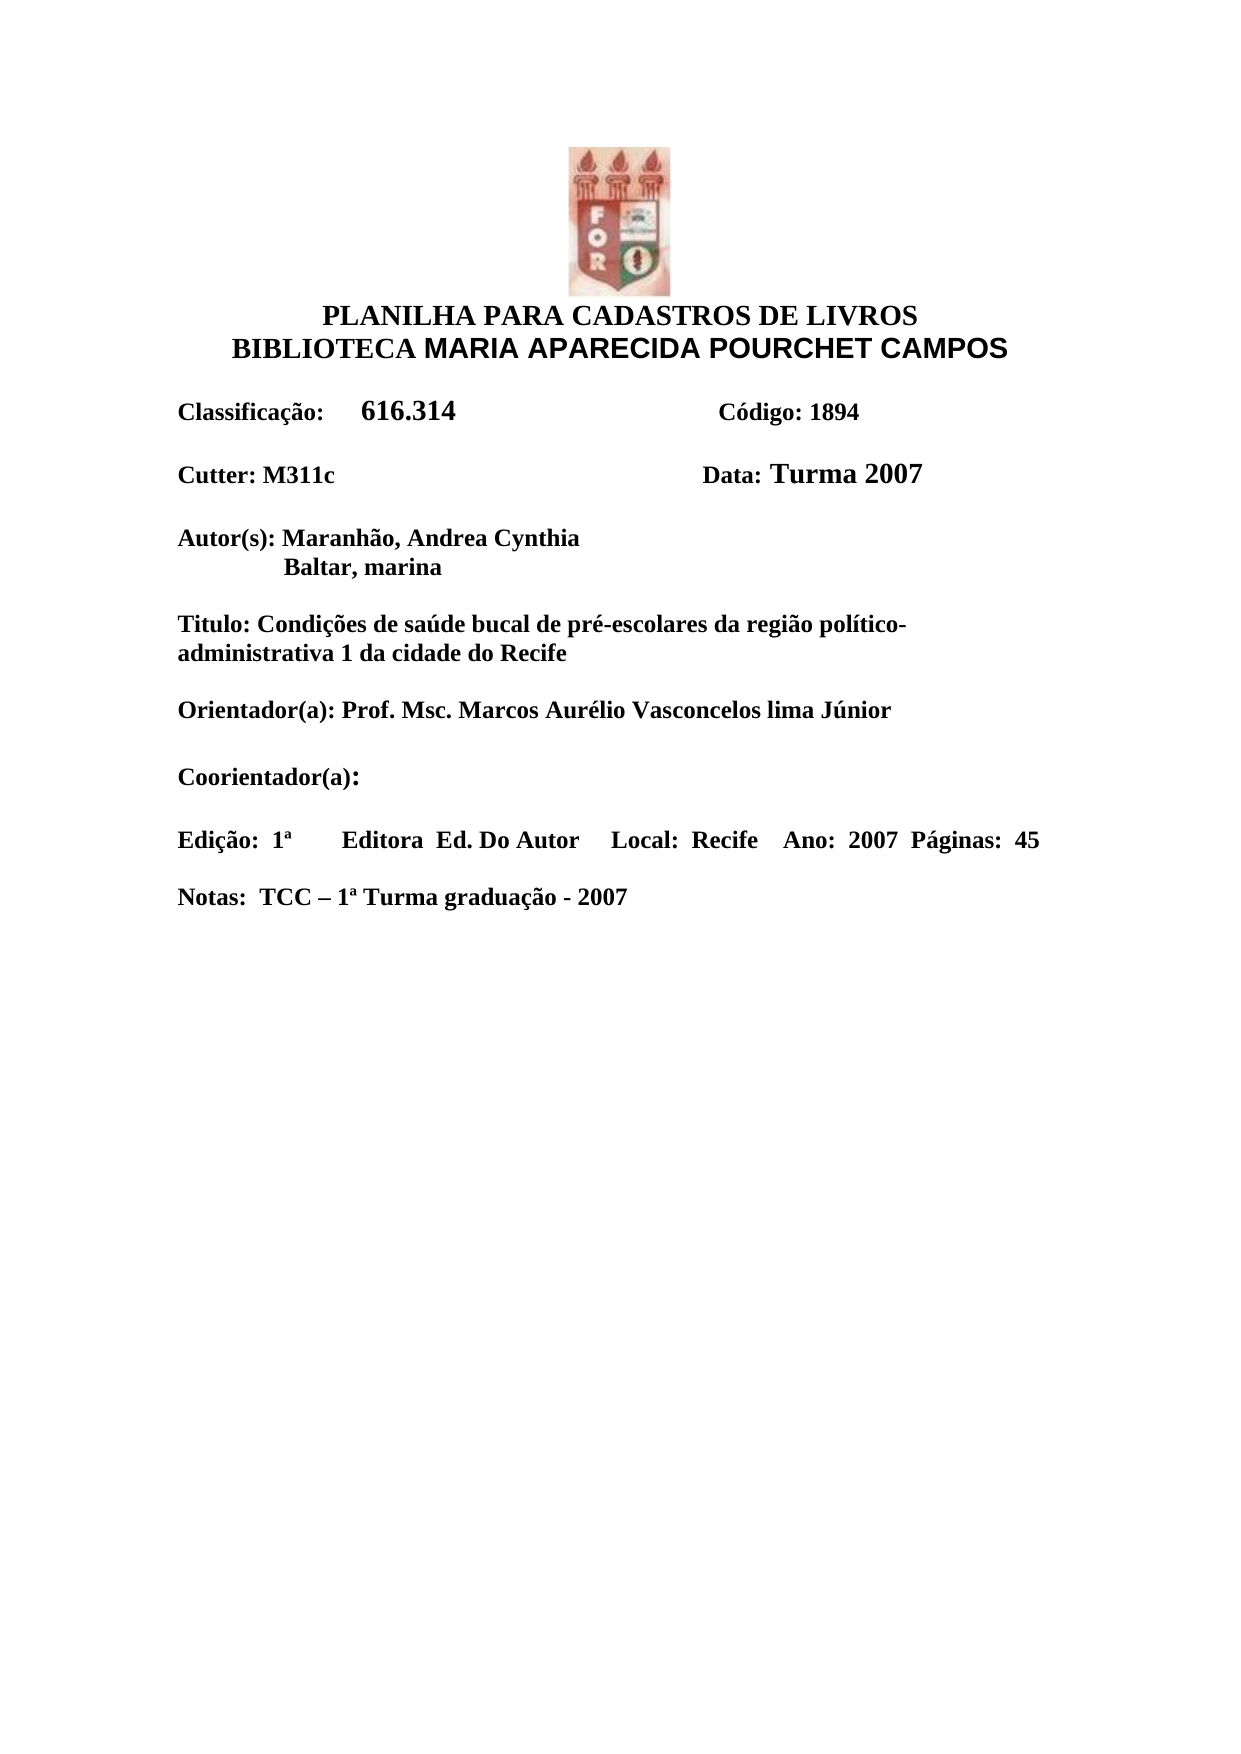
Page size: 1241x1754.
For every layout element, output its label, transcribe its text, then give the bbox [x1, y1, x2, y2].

text Cutter: M311c Data: Turma 2007 [177, 456, 1063, 489]
text Notas: TCC – 1ª Turma graduação - 2007 [177, 882, 1063, 911]
text PLANILHA PARA CADASTROS DE LIVROS [177, 298, 1063, 331]
text Classificação: 616.314 Código: 1894 [177, 393, 1063, 427]
picture [568, 147, 672, 298]
text BIBLIOTECA MARIA APARECIDA POURCHET CAMPOS [177, 331, 1063, 365]
text Baltar, marina [177, 552, 1063, 580]
text Titulo: Condições de saúde bucal de pré-escolares da região político-administrativa 1 da cidade do Recife [177, 609, 1063, 667]
text Orientador(a): Prof. Msc. Marcos Aurélio Vasconcelos lima Júnior [177, 695, 1063, 724]
text Autor(s): Maranhão, Andrea Cynthia [177, 523, 1063, 552]
text Edição: 1ª Editora Ed. Do Autor Local: Recife Ano: 2007 Páginas: 45 [177, 825, 1063, 853]
text Coorientador(a): [177, 758, 1063, 791]
